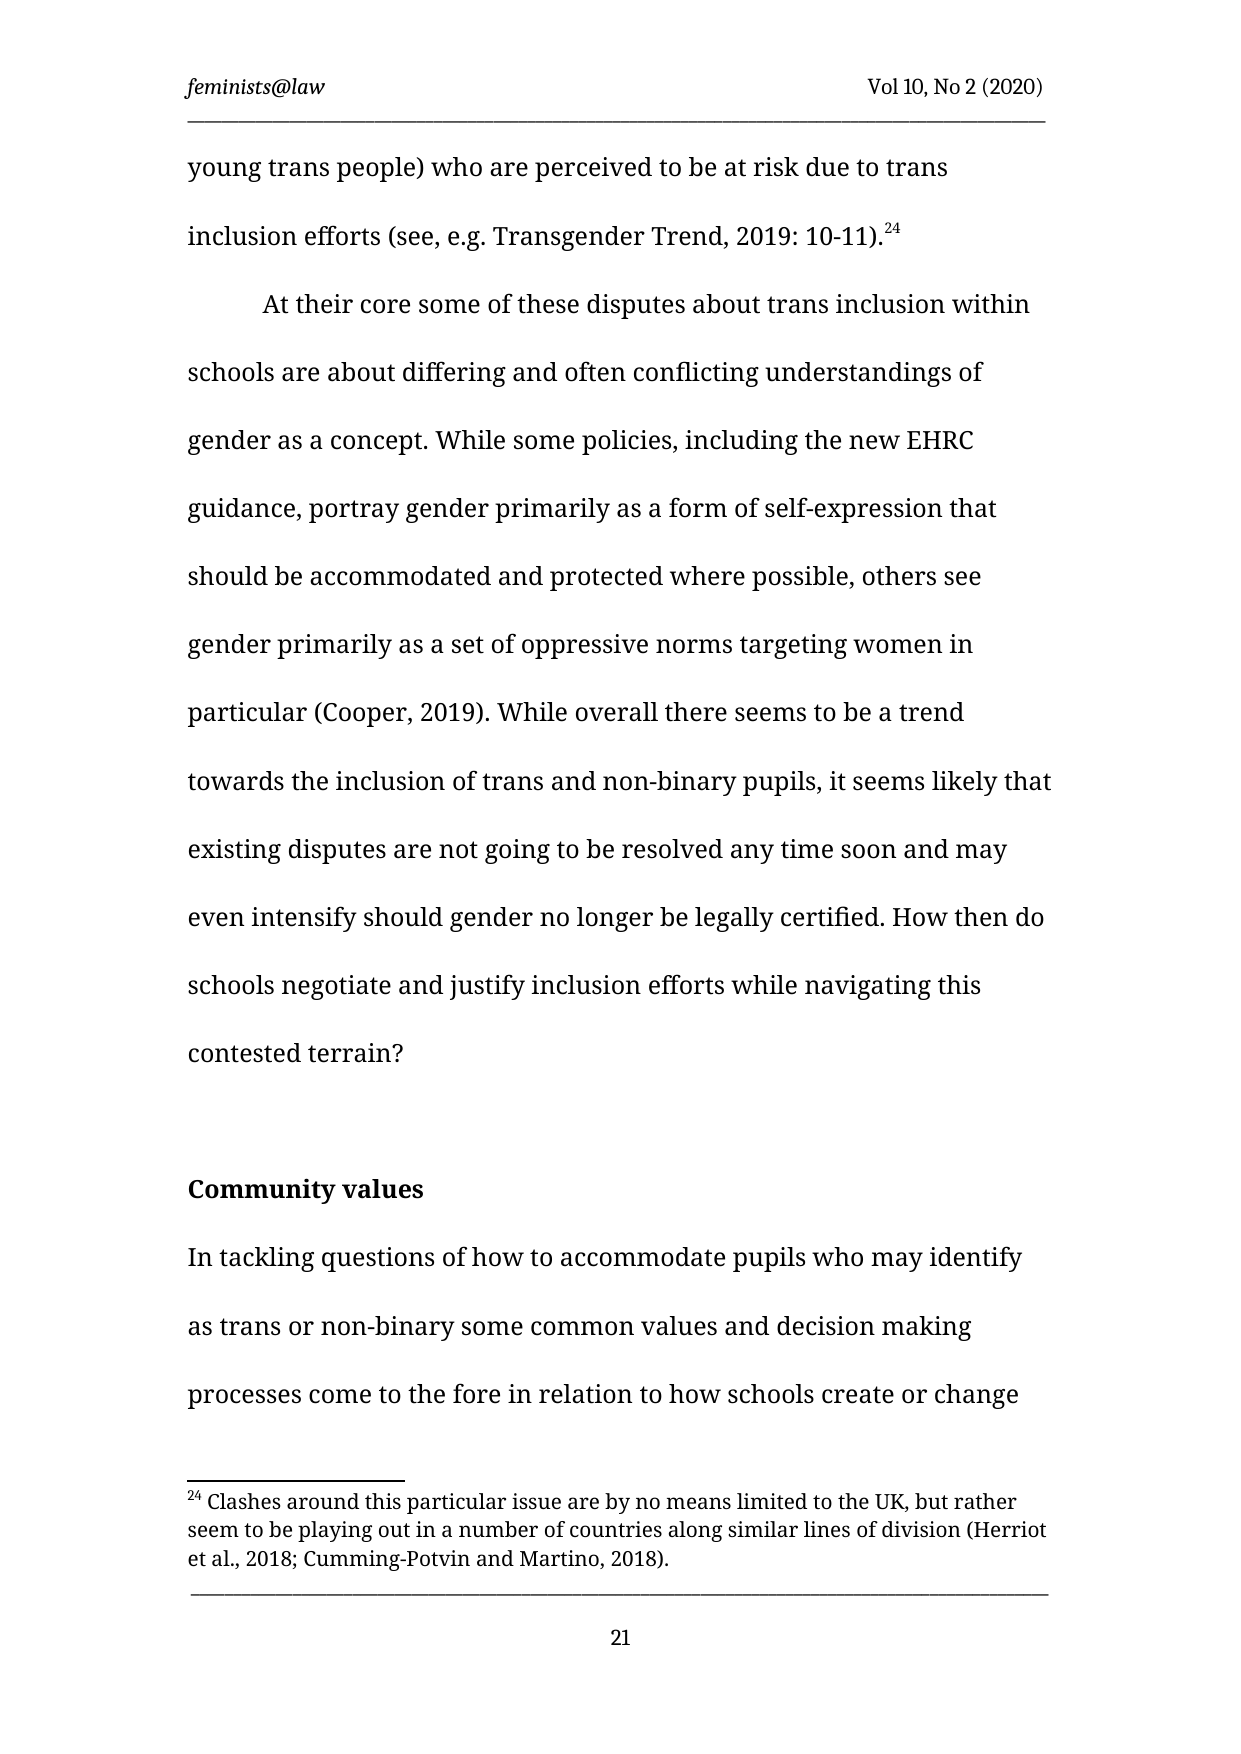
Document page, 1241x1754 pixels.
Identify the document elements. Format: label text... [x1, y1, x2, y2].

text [187, 150, 1053, 252]
text At their core some of these disputes about trans inclusion within schools are about differing and often conflicting understandings of gender as a concept. While some policies, including the new EHRC guidance, portray gender primarily as a form of self-expression that should be accommodated and protected where possible, others see gender primarily as a set of oppressive norms targeting women in particular (Cooper, 2019). While overall there seems to be a trend towards the inclusion of trans and non-binary pupils, it seems likely that existing disputes are not going to be resolved any time soon and may even intensify should gender no longer be legally certified. How then do schools negotiate and justify inclusion efforts while navigating this contested terrain? [187, 286, 1053, 1070]
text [187, 1240, 1053, 1410]
subtitle Community values [187, 1172, 1053, 1206]
